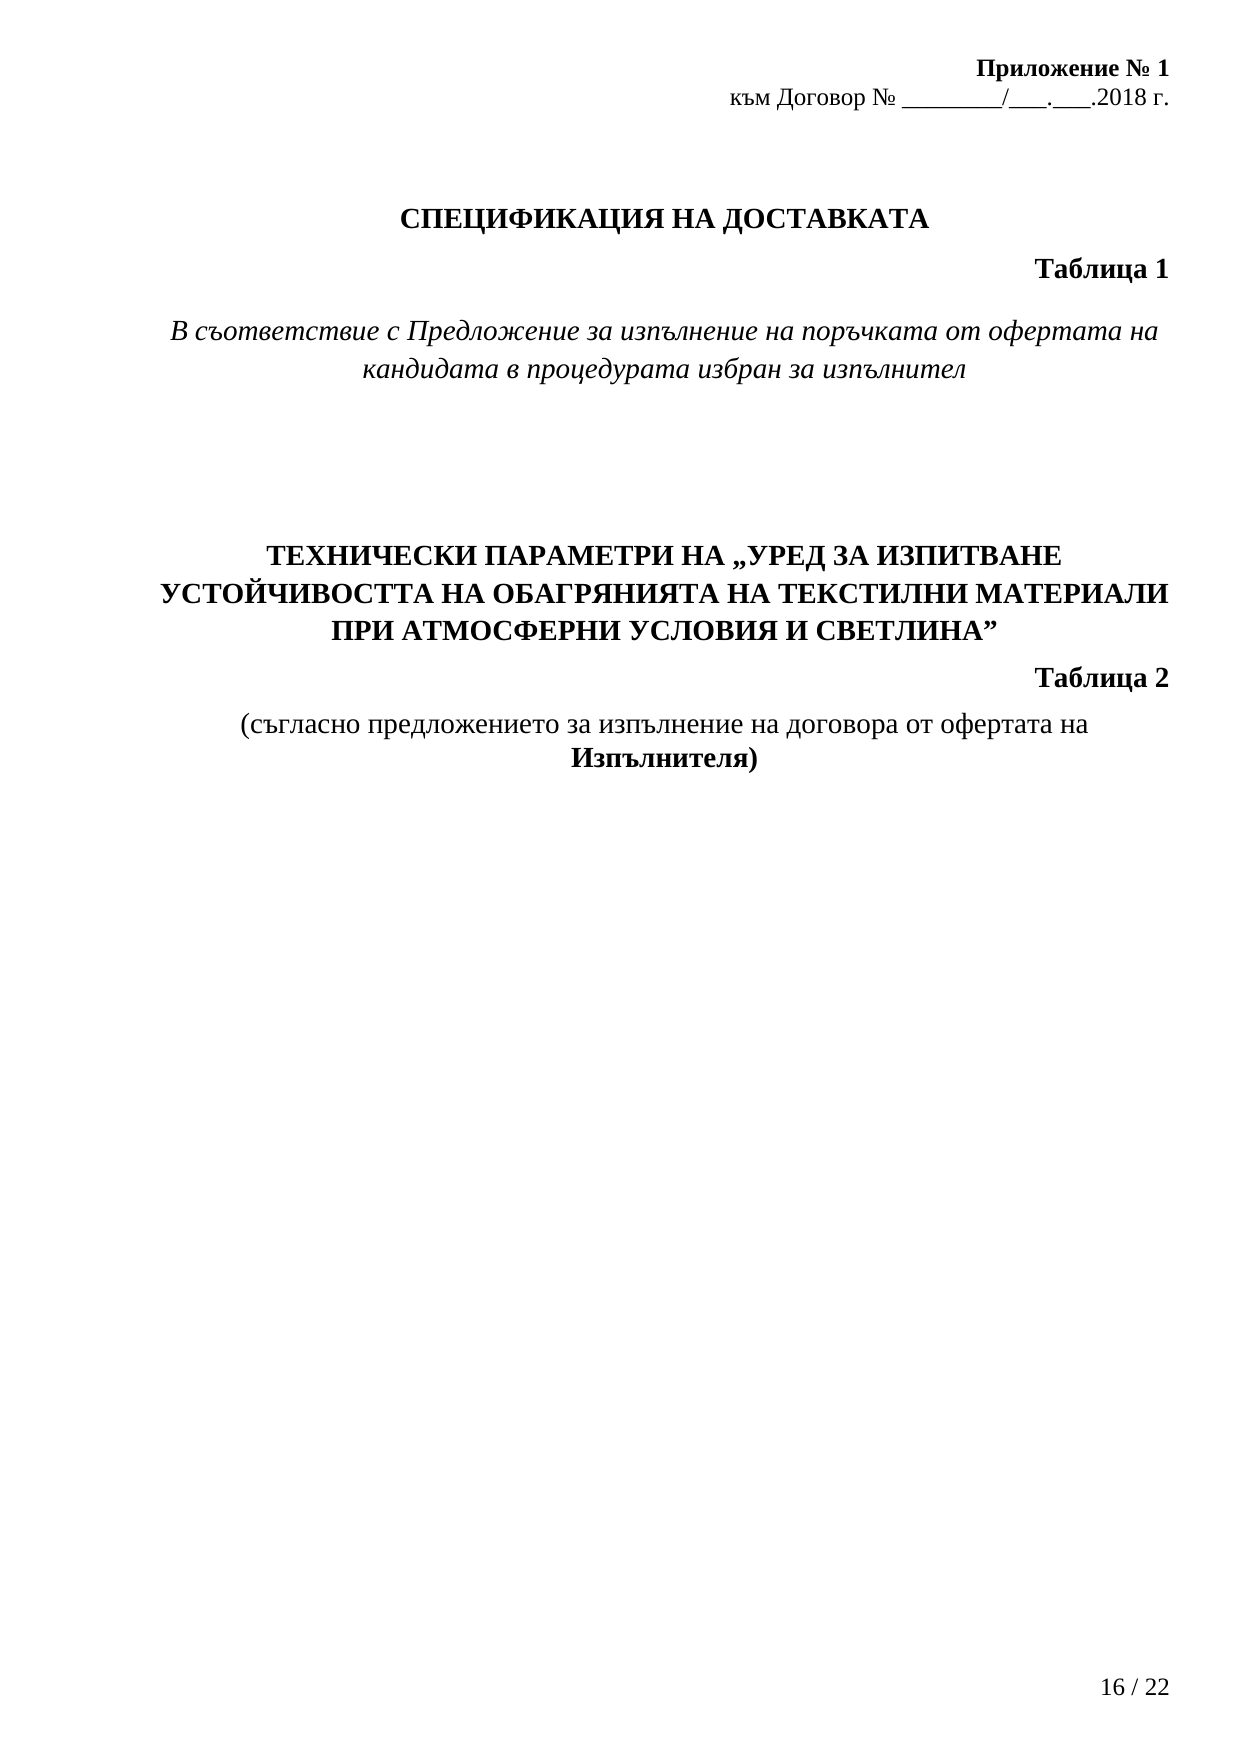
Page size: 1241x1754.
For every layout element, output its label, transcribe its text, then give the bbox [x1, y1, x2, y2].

text СПЕЦИФИКАЦИЯ НА ДОСТАВКАТА [159, 198, 1169, 236]
text ТЕХНИЧЕСКИ ПАРАМЕТРИ НА „УРЕД ЗА ИЗПИТВАНЕ УСТОЙЧИВОСТТА НА ОБАГРЯНИЯТА НА ТЕКСТИЛНИ МАТЕРИАЛИ ПРИ АТМОСФЕРНИ УСЛОВИЯ И СВЕТЛИНА” [159, 536, 1169, 648]
text В съответствие с Предложение за изпълнение на поръчката от офертата на кандидата в процедурата избран за изпълнител [159, 311, 1169, 386]
text Таблица 2 [159, 661, 1169, 694]
text Таблица 1 [159, 248, 1169, 286]
text (съгласно предложението за изпълнение на договора от офертата на Изпълнителя) [159, 707, 1169, 774]
